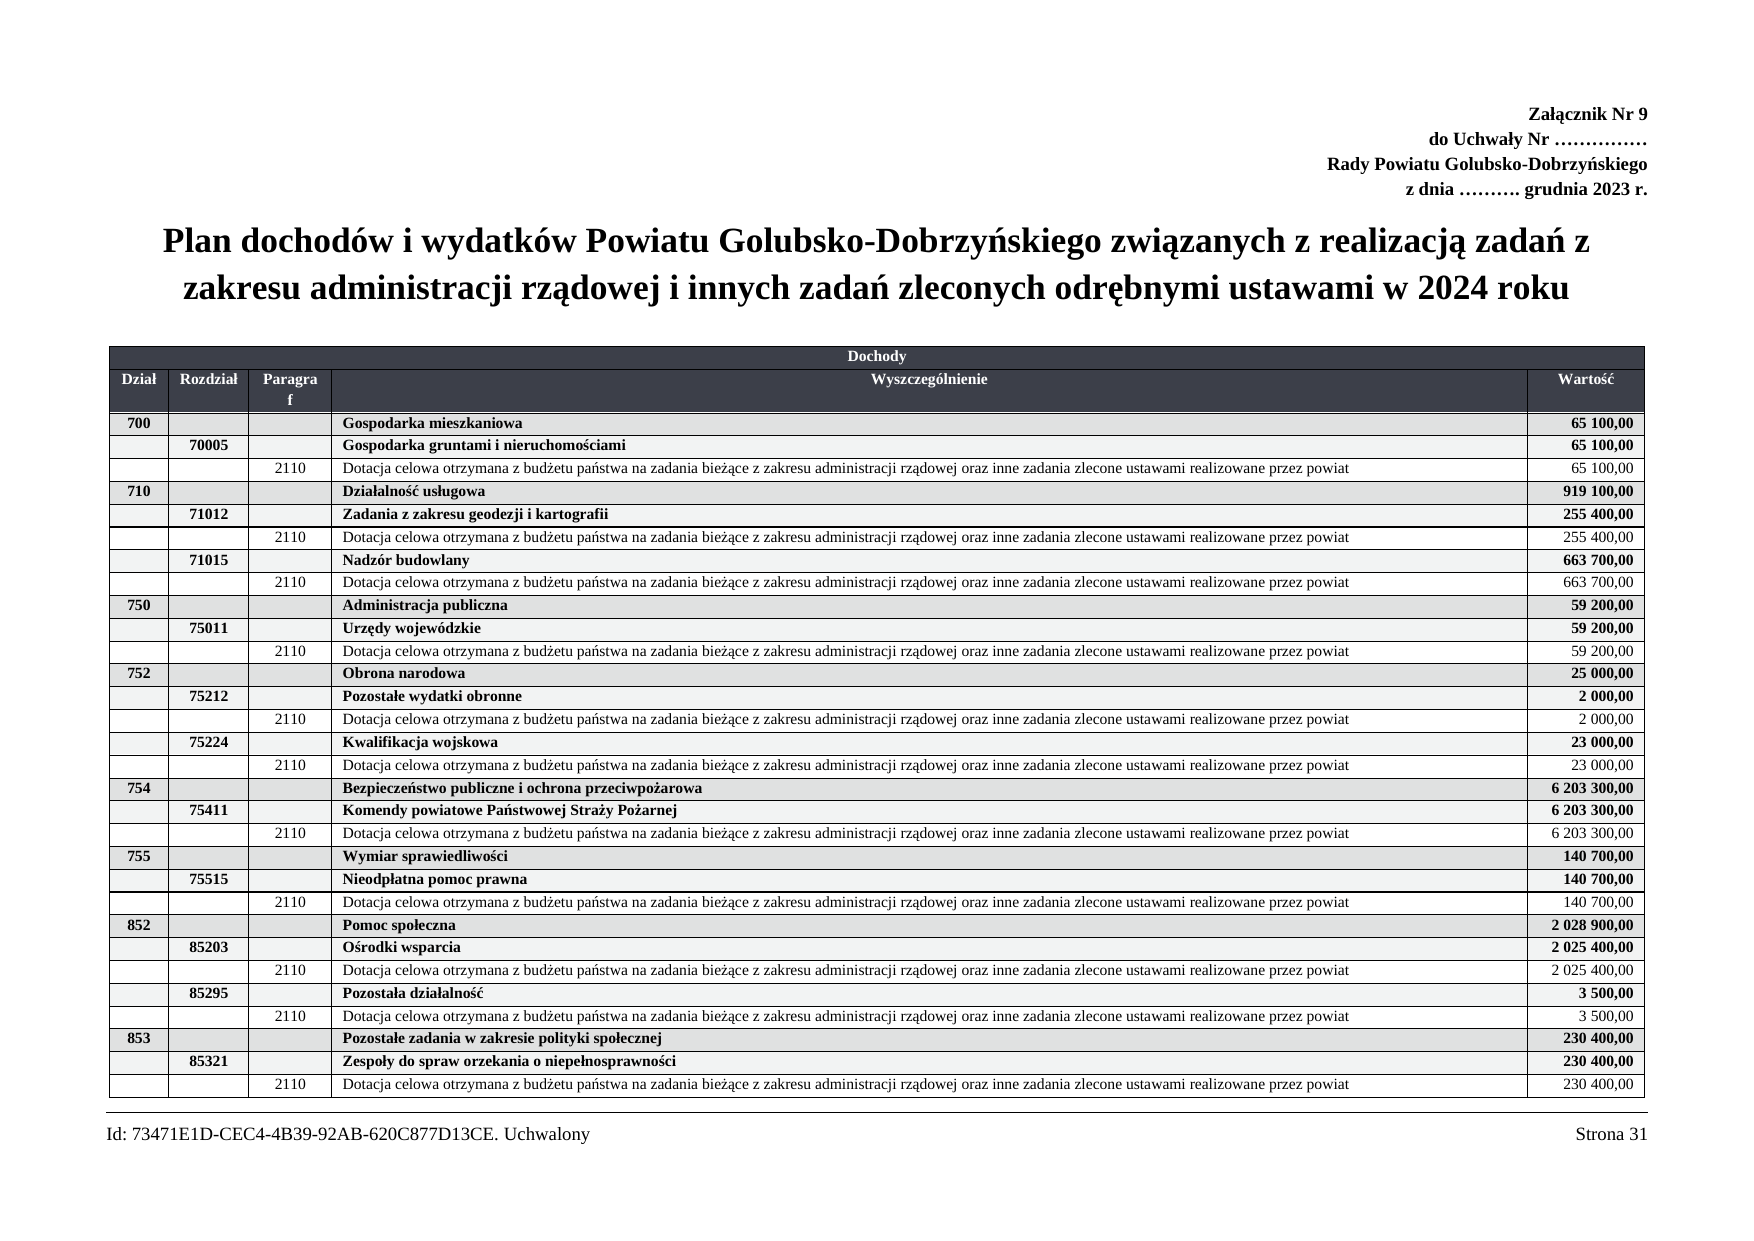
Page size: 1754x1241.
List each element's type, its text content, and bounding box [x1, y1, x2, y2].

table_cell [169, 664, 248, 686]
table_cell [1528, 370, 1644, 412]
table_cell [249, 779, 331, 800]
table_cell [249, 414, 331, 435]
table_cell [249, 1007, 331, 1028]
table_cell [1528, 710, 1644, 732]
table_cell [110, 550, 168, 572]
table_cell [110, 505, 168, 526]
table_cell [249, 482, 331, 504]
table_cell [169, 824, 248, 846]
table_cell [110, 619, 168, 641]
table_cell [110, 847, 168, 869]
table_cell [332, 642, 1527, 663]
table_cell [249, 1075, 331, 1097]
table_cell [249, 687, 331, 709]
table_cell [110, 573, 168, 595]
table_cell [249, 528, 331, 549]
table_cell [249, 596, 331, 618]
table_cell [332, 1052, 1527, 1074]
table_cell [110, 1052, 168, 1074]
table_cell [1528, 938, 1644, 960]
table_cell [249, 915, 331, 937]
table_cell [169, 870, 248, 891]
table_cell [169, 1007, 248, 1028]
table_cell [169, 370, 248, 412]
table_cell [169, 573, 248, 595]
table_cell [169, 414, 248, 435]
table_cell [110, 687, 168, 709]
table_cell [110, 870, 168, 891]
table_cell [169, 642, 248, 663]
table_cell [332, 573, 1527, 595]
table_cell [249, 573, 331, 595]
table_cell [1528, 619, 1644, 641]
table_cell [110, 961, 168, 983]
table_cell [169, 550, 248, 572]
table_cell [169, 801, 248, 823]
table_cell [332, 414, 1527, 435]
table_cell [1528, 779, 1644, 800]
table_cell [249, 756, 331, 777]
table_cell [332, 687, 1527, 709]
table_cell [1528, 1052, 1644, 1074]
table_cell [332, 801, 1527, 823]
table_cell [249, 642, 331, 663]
text Załącznik Nr 9 do Uchwały Nr …………… Rady Powiatu Golubsko-Dobrzyńskiego z dnia ………. grudnia 2023 r. [106, 103, 1648, 199]
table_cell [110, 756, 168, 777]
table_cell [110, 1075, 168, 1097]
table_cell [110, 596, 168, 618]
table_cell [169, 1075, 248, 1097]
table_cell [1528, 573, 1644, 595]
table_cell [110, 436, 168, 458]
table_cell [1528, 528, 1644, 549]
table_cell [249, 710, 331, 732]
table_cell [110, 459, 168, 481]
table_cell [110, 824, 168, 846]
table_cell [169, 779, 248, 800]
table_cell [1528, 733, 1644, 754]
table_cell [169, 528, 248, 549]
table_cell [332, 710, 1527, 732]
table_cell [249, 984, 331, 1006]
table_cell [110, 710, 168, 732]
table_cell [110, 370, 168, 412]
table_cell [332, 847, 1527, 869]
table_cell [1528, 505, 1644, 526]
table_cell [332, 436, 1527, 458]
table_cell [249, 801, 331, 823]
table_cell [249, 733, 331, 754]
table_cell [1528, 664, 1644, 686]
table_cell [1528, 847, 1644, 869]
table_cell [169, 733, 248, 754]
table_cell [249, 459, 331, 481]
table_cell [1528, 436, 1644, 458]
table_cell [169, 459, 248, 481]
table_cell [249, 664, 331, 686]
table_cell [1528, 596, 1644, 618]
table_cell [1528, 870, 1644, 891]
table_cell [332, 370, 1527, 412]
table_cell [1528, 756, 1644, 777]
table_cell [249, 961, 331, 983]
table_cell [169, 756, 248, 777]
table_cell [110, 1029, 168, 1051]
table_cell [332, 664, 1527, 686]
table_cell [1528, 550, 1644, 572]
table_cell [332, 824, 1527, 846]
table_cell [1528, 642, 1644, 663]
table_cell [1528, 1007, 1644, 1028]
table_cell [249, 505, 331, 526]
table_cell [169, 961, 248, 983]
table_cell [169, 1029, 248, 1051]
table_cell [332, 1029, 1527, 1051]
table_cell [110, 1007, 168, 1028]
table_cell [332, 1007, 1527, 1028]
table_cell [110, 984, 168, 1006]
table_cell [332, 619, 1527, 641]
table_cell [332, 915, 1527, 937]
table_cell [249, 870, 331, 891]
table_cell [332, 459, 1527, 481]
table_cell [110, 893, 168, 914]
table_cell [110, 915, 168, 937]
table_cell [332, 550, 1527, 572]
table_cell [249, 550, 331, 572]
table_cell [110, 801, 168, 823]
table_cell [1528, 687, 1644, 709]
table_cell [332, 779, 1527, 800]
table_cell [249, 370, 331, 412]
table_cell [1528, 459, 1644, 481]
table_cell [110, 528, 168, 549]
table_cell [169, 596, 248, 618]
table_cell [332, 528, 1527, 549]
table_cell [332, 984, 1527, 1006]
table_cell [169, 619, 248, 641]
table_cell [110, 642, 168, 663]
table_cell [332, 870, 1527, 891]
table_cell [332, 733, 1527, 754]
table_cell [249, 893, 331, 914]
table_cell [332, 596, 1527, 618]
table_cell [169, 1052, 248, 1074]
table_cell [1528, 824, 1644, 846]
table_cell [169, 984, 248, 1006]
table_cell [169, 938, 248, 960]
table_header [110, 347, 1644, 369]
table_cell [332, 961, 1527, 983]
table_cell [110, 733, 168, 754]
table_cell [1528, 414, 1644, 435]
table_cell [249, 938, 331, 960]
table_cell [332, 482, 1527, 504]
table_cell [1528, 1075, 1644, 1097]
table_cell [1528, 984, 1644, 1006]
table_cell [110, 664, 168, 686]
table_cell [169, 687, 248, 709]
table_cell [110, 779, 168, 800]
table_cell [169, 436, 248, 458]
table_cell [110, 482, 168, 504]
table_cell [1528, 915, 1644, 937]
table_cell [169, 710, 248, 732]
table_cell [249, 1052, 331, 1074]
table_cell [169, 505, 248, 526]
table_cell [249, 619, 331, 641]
text Plan dochodów i wydatków Powiatu Golubsko-Dobrzyńskiego związanych z realizacją zadań z zakresu administracji rządowej i innych zadań zleconych odrębnymi ustawami w 2024 roku [106, 219, 1648, 307]
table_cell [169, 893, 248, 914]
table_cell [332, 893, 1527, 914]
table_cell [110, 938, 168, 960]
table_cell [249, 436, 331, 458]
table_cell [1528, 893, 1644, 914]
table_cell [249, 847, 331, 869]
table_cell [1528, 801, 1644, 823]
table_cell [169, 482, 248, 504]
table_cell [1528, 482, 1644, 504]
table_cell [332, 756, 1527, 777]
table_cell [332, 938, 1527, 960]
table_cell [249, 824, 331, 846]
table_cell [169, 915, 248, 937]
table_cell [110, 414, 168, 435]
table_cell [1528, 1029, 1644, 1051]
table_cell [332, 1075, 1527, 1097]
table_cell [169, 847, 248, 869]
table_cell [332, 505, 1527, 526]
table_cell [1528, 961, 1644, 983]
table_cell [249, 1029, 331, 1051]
